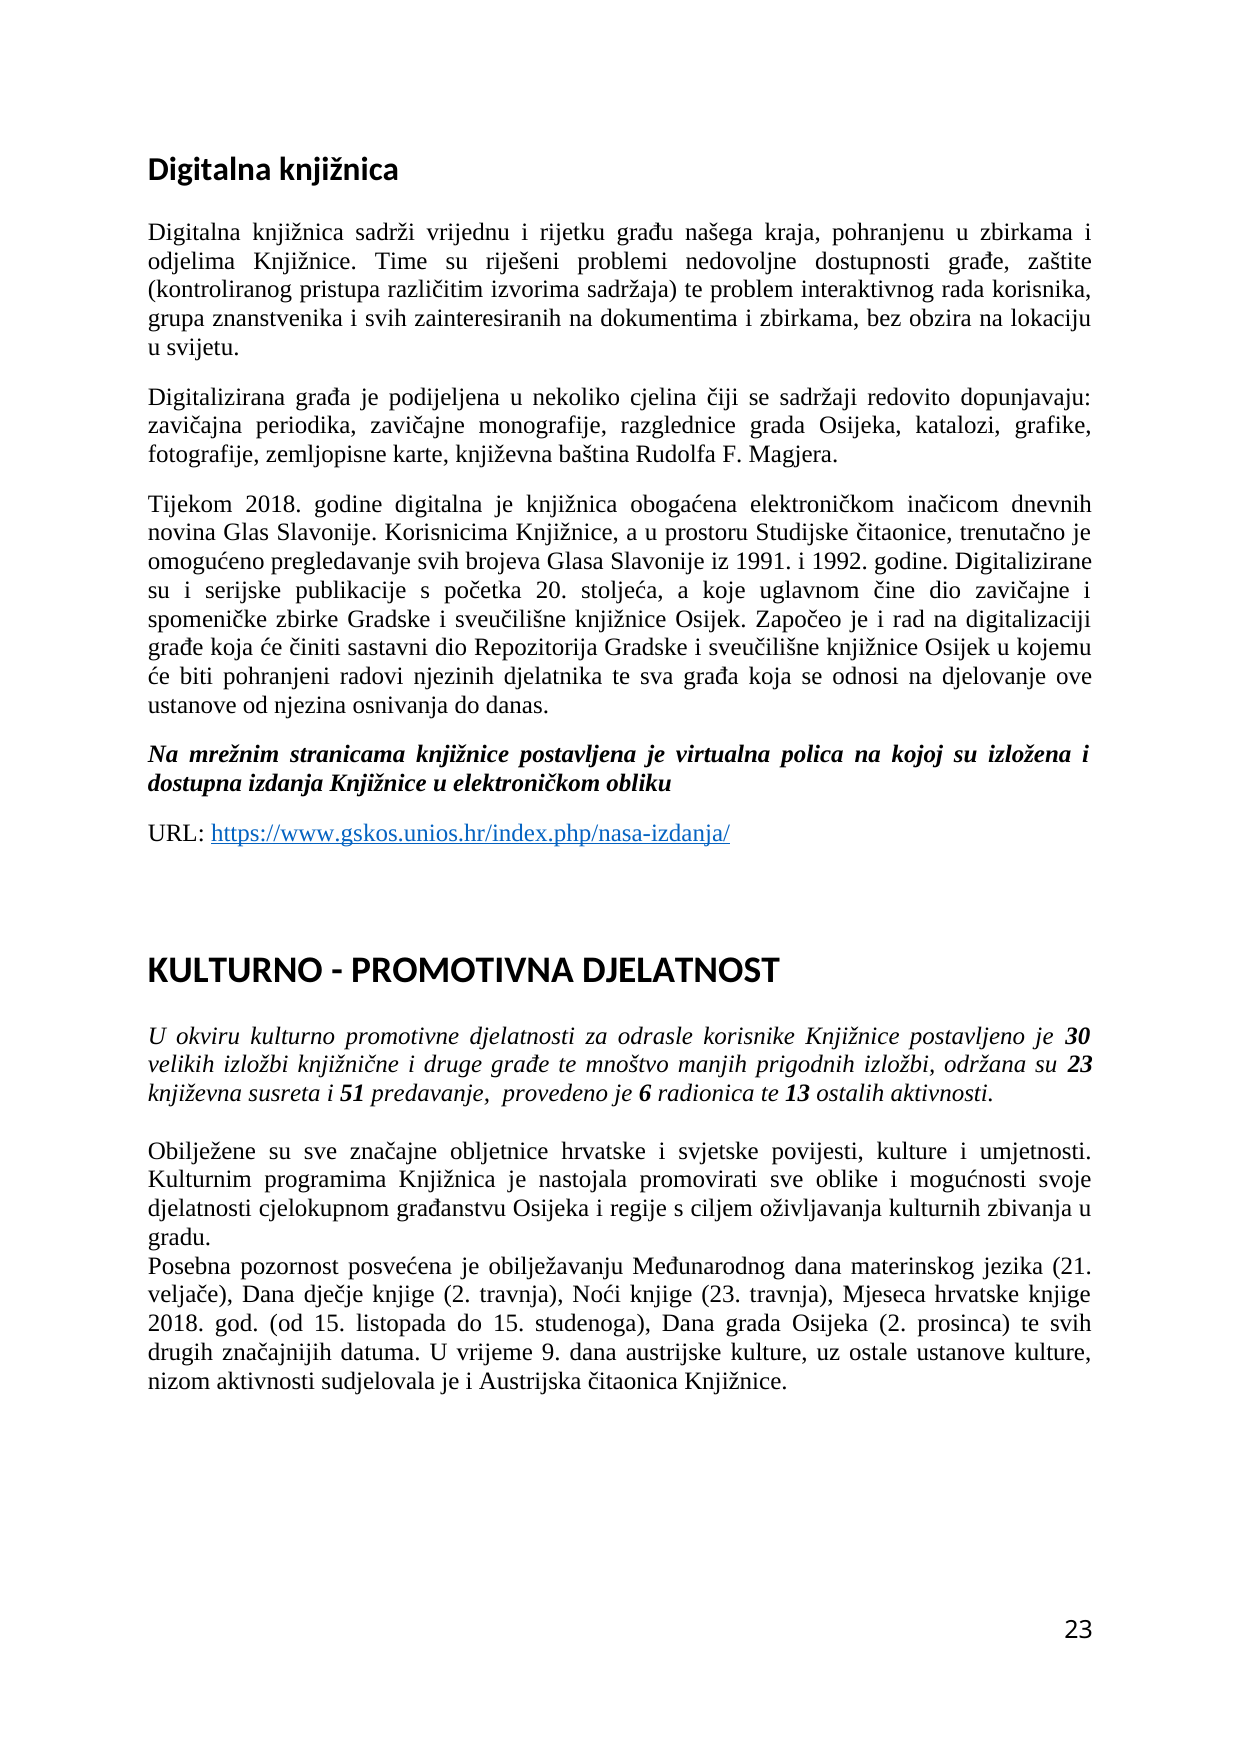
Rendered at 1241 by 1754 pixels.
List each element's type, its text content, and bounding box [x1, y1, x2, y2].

subtitle KULTURNO - PROMOTIVNA DJELATNOST [148, 946, 1093, 992]
subtitle Digitalna knjižnica [148, 148, 1093, 188]
text URL: https://www.gskos.unios.hr/index.php/nasa-izdanja/ [148, 818, 1093, 847]
text Tijekom 2018. godine digitalna je knjižnica obogaćena elektroničkom inačicom dnevnih novina Glas Slavonije. Korisnicima Knjižnice, a u prostoru Studijske čitaonice, trenutačno je omogućeno pregledavanje svih brojeva Glasa Slavonije iz 1991. i 1992. godine. Digitalizirane su i serijske publikacije s početka 20. stoljeća, a koje uglavnom čine dio zavičajne i spomeničke zbirke Gradske i sveučilišne knjižnice Osijek. Započeo je i rad na digitalizaciji građe koja će činiti sastavni dio Repozitorija Gradske i sveučilišne knjižnice Osijek u kojemu će biti pohranjeni radovi njezinih djelatnika te sva građa koja se odnosi na djelovanje ove ustanove od njezina osnivanja do danas. [148, 489, 1093, 719]
text Digitalna knjižnica sadrži vrijednu i rijetku građu našega kraja, pohranjenu u zbirkama i odjelima Knjižnice. Time su riješeni problemi nedovoljne dostupnosti građe, zaštite (kontroliranog pristupa različitim izvorima sadržaja) te problem interaktivnog rada korisnika, grupa znanstvenika i svih zainteresiranih na dokumentima i zbirkama, bez obzira na lokaciju u svijetu. [148, 217, 1093, 361]
text Posebna pozornost posvećena je obilježavanju Međunarodnog dana materinskog jezika (21. veljače), Dana dječje knjige (2. travnja), Noći knjige (23. travnja), Mjeseca hrvatske knjige 2018. god. (od 15. listopada do 15. studenoga), Dana grada Osijeka (2. prosinca) te svih drugih značajnijih datuma. U vrijeme 9. dana austrijske kulture, uz ostale ustanove kulture, nizom aktivnosti sudjelovala je i Austrijska čitaonica Knjižnice. [148, 1251, 1093, 1394]
text Na mrežnim stranicama knjižnice postavljena je virtualna polica na kojoj su izložena i dostupna izdanja Knjižnice u elektroničkom obliku [148, 739, 1093, 797]
text Digitalizirana građa je podijeljena u nekoliko cjelina čiji se sadržaji redovito dopunjavaju: zavičajna periodika, zavičajne monografije, razglednice grada Osijeka, katalozi, grafike, fotografije, zemljopisne karte, književna baština Rudolfa F. Magjera. [148, 382, 1093, 468]
text U okviru kulturno promotivne djelatnosti za odrasle korisnike Knjižnice postavljeno je 30 velikih izložbi knjižnične i druge građe te mnoštvo manjih prigodnih izložbi, održana su 23 književna susreta i 51 predavanje, provedeno je 6 radionica te 13 ostalih aktivnosti. [148, 1021, 1093, 1107]
text Obilježene su sve značajne obljetnice hrvatske i svjetske povijesti, kulture i umjetnosti. Kulturnim programima Knjižnica je nastojala promovirati sve oblike i mogućnosti svoje djelatnosti cjelokupnom građanstvu Osijeka i regije s ciljem oživljavanja kulturnih zbivanja u gradu. [148, 1136, 1093, 1251]
